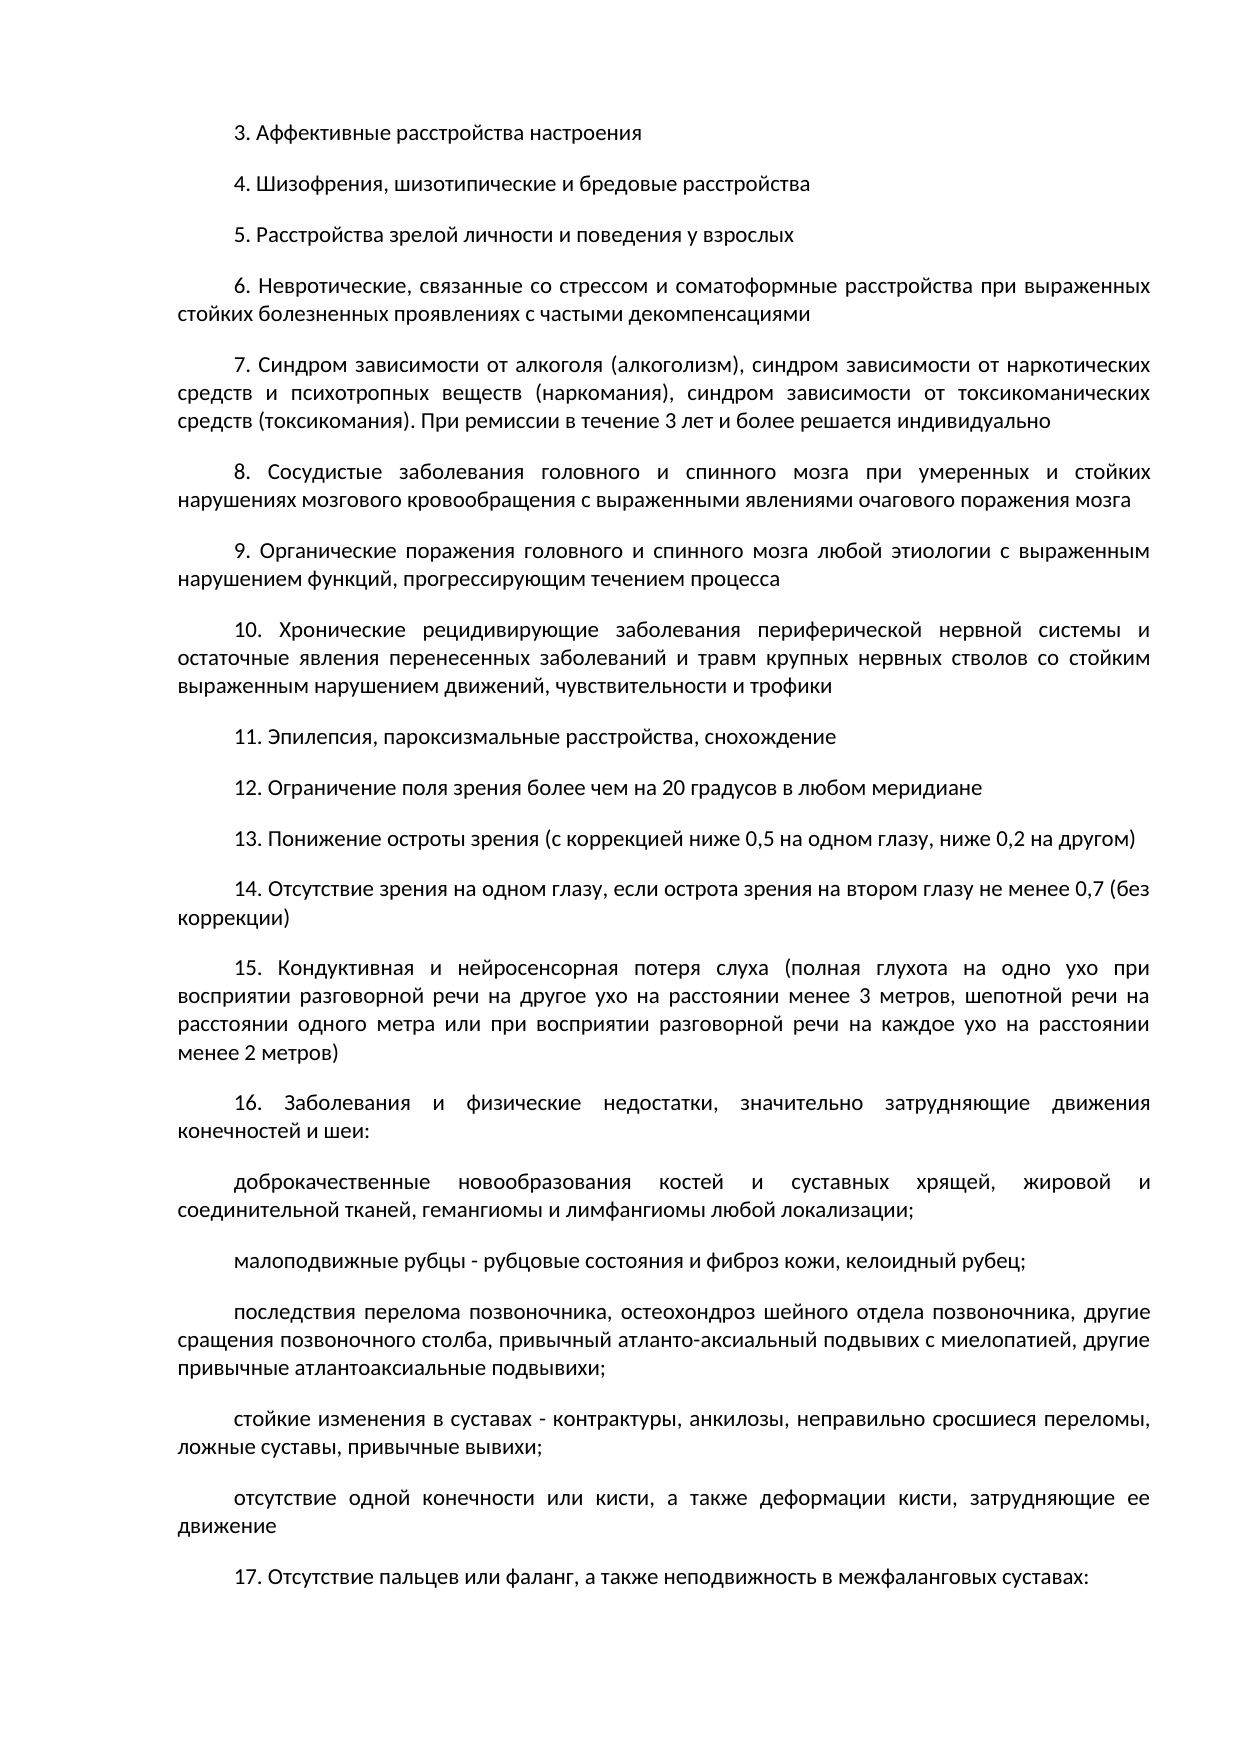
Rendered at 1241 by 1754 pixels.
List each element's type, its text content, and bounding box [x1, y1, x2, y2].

text стойкие изменения в суставах - контрактуры, анкилозы, неправильно сросшиеся переломы, ложные суставы, привычные вывихи; [177, 1404, 1152, 1460]
text доброкачественные новообразования костей и суставных хрящей, жировой и соединительной тканей, гемангиомы и лимфангиомы любой локализации; [177, 1167, 1152, 1223]
text последствия перелома позвоночника, остеохондроз шейного отдела позвоночника, другие сращения позвоночного столба, привычный атланто-аксиальный подвывих с миелопатией, другие привычные атлантоаксиальные подвывихи; [177, 1297, 1152, 1381]
text 4. Шизофрения, шизотипические и бредовые расстройства [177, 169, 1152, 197]
text 10. Хронические рецидивирующие заболевания периферической нервной системы и остаточные явления перенесенных заболеваний и травм крупных нервных стволов со стойким выраженным нарушением движений, чувствительности и трофики [177, 615, 1152, 699]
text 3. Аффективные расстройства настроения [177, 118, 1152, 146]
text 9. Органические поражения головного и спинного мозга любой этиологии с выраженным нарушением функций, прогрессирующим течением процесса [177, 536, 1152, 592]
text 12. Ограничение поля зрения более чем на 20 градусов в любом меридиане [177, 773, 1152, 801]
text 14. Отсутствие зрения на одном глазу, если острота зрения на втором глазу не менее 0,7 (без коррекции) [177, 874, 1152, 931]
text 17. Отсутствие пальцев или фаланг, а также неподвижность в межфаланговых суставах: [177, 1562, 1152, 1590]
text 7. Синдром зависимости от алкоголя (алкоголизм), синдром зависимости от наркотических средств и психотропных веществ (наркомания), синдром зависимости от токсикоманических средств (токсикомания). При ремиссии в течение 3 лет и более решается индивидуально [177, 350, 1152, 434]
text 15. Кондуктивная и нейросенсорная потеря слуха (полная глухота на одно ухо при восприятии разговорной речи на другое ухо на расстоянии менее 3 метров, шепотной речи на расстоянии одного метра или при восприятии разговорной речи на каждое ухо на расстоянии менее 2 метров) [177, 953, 1152, 1066]
text 8. Сосудистые заболевания головного и спинного мозга при умеренных и стойких нарушениях мозгового кровообращения с выраженными явлениями очагового поражения мозга [177, 457, 1152, 513]
text 6. Невротические, связанные со стрессом и соматоформные расстройства при выраженных стойких болезненных проявлениях с частыми декомпенсациями [177, 271, 1152, 327]
text 11. Эпилепсия, пароксизмальные расстройства, снохождение [177, 722, 1152, 750]
text 13. Понижение остроты зрения (с коррекцией ниже 0,5 на одном глазу, ниже 0,2 на другом) [177, 824, 1152, 852]
text 5. Расстройства зрелой личности и поведения у взрослых [177, 220, 1152, 248]
text 16. Заболевания и физические недостатки, значительно затрудняющие движения конечностей и шеи: [177, 1088, 1152, 1144]
text малоподвижные рубцы - рубцовые состояния и фиброз кожи, келоидный рубец; [177, 1246, 1152, 1274]
text отсутствие одной конечности или кисти, а также деформации кисти, затрудняющие ее движение [177, 1483, 1152, 1539]
